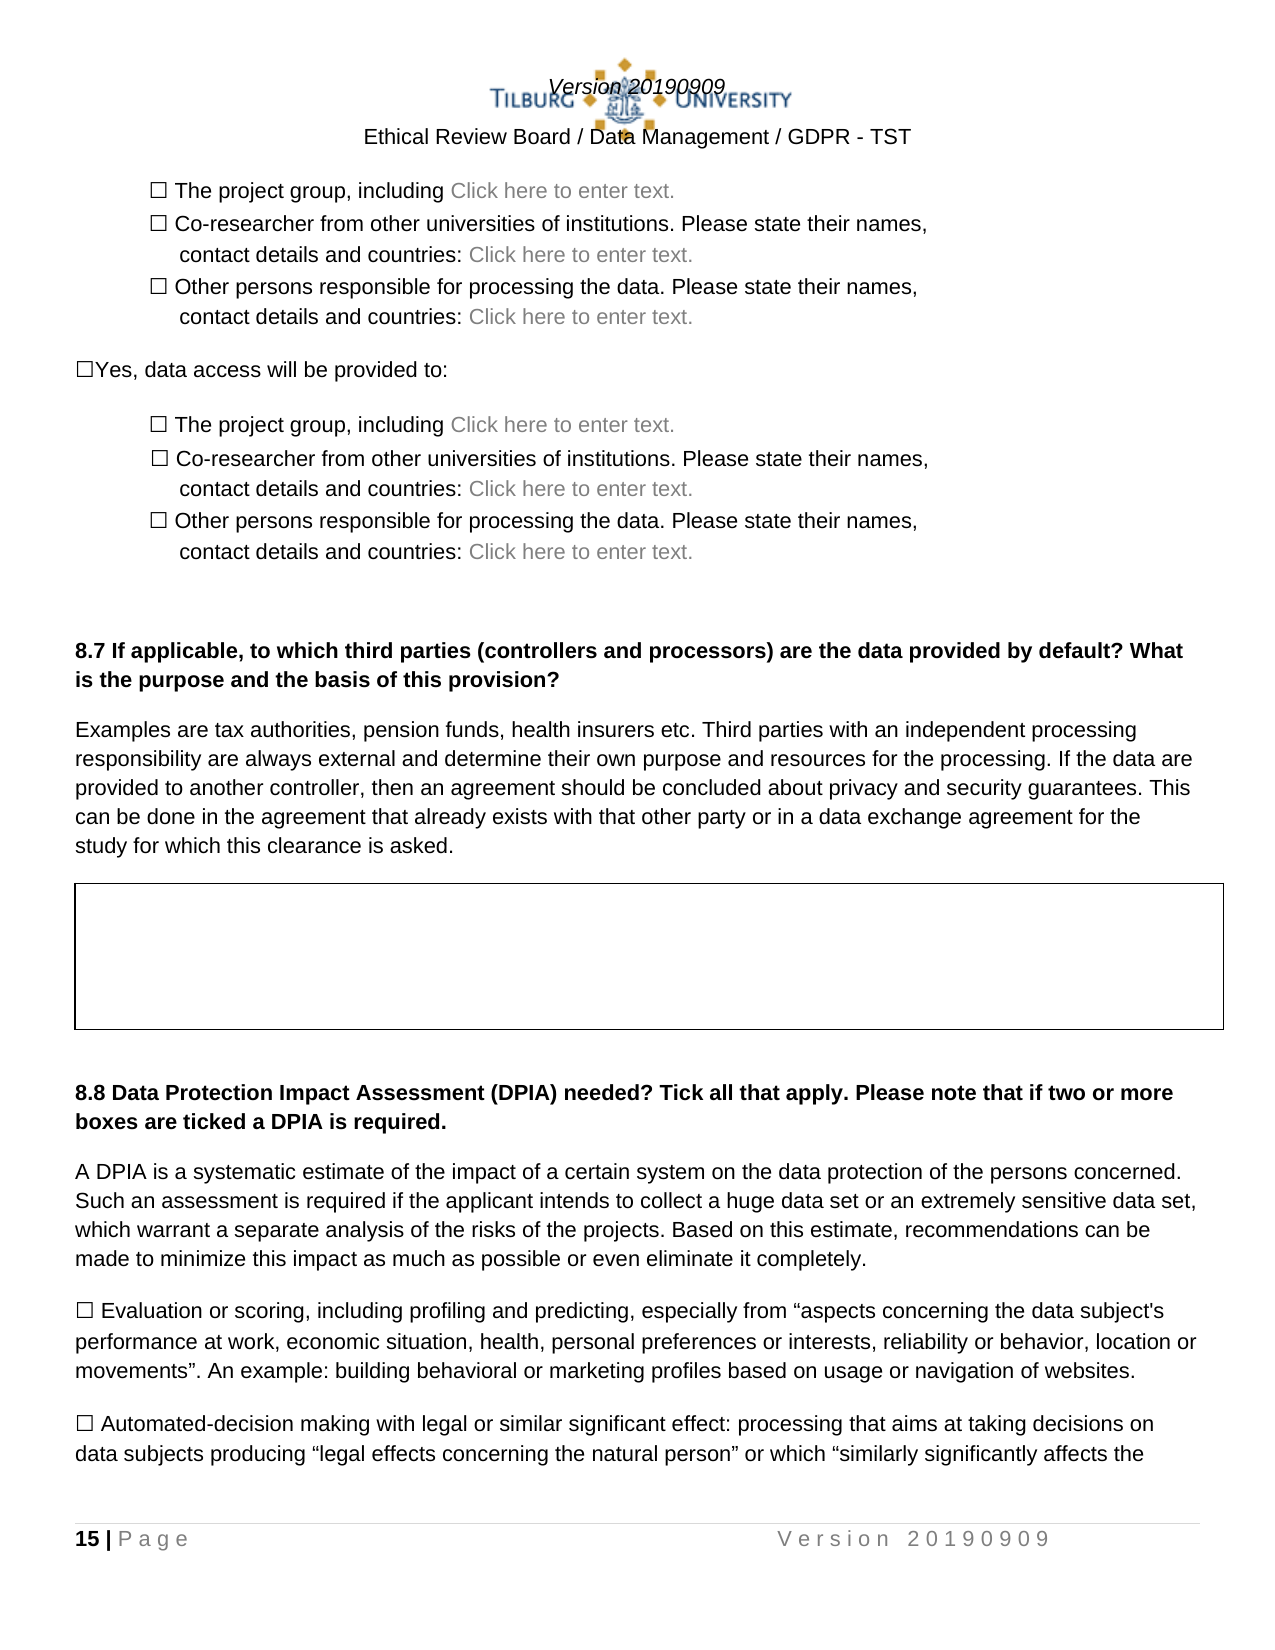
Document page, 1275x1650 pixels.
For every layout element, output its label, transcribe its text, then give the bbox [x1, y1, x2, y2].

picture [489, 34, 793, 160]
text The project group, including Co-researcher from other universities of institutions. Please state their names, contact details and countries: Other persons responsible for processing the data. Please state their names, contact details and countries: [149, 409, 1200, 564]
text 8.8 Data Protection Impact Assessment (DPIA) needed? Tick all that apply. Please note that if two or more boxes are ticked a DPIA is required. [75, 1080, 1200, 1134]
text Yes, data access will be provided to: [75, 354, 1200, 384]
text Examples are tax authorities, pension funds, health insurers etc. Third parties with an independent processing responsibility are always external and determine their own purpose and resources for the processing. If the data are provided to another controller, then an agreement should be concluded about privacy and security guarantees. This can be done in the agreement that already exists with that other party or in a data exchange agreement for the study for which this clearance is asked. [75, 717, 1200, 858]
text A DPIA is a systematic estimate of the impact of a certain system on the data protection of the persons concerned. Such an assessment is required if the applicant intends to collect a huge data set or an extremely sensitive data set, which warrant a separate analysis of the risks of the projects. Based on this estimate, recommendations can be made to minimize this impact as much as possible or even eliminate it completely. [75, 1159, 1200, 1271]
text Evaluation or scoring, including profiling and predicting, especially from “aspects concerning the data subject's performance at work, economic situation, health, personal preferences or interests, reliability or behavior, location or movements”. An example: building behavioral or marketing profiles based on usage or navigation of websites. [75, 1295, 1200, 1383]
table_header [76, 884, 1223, 1029]
text 8.7 If applicable, to which third parties (controllers and processors) are the data provided by default? What is the purpose and the basis of this provision? [75, 638, 1200, 692]
text The project group, including Co-researcher from other universities of institutions. Please state their names, contact details and countries: Other persons responsible for processing the data. Please state their names, contact details and countries: [149, 174, 1200, 329]
